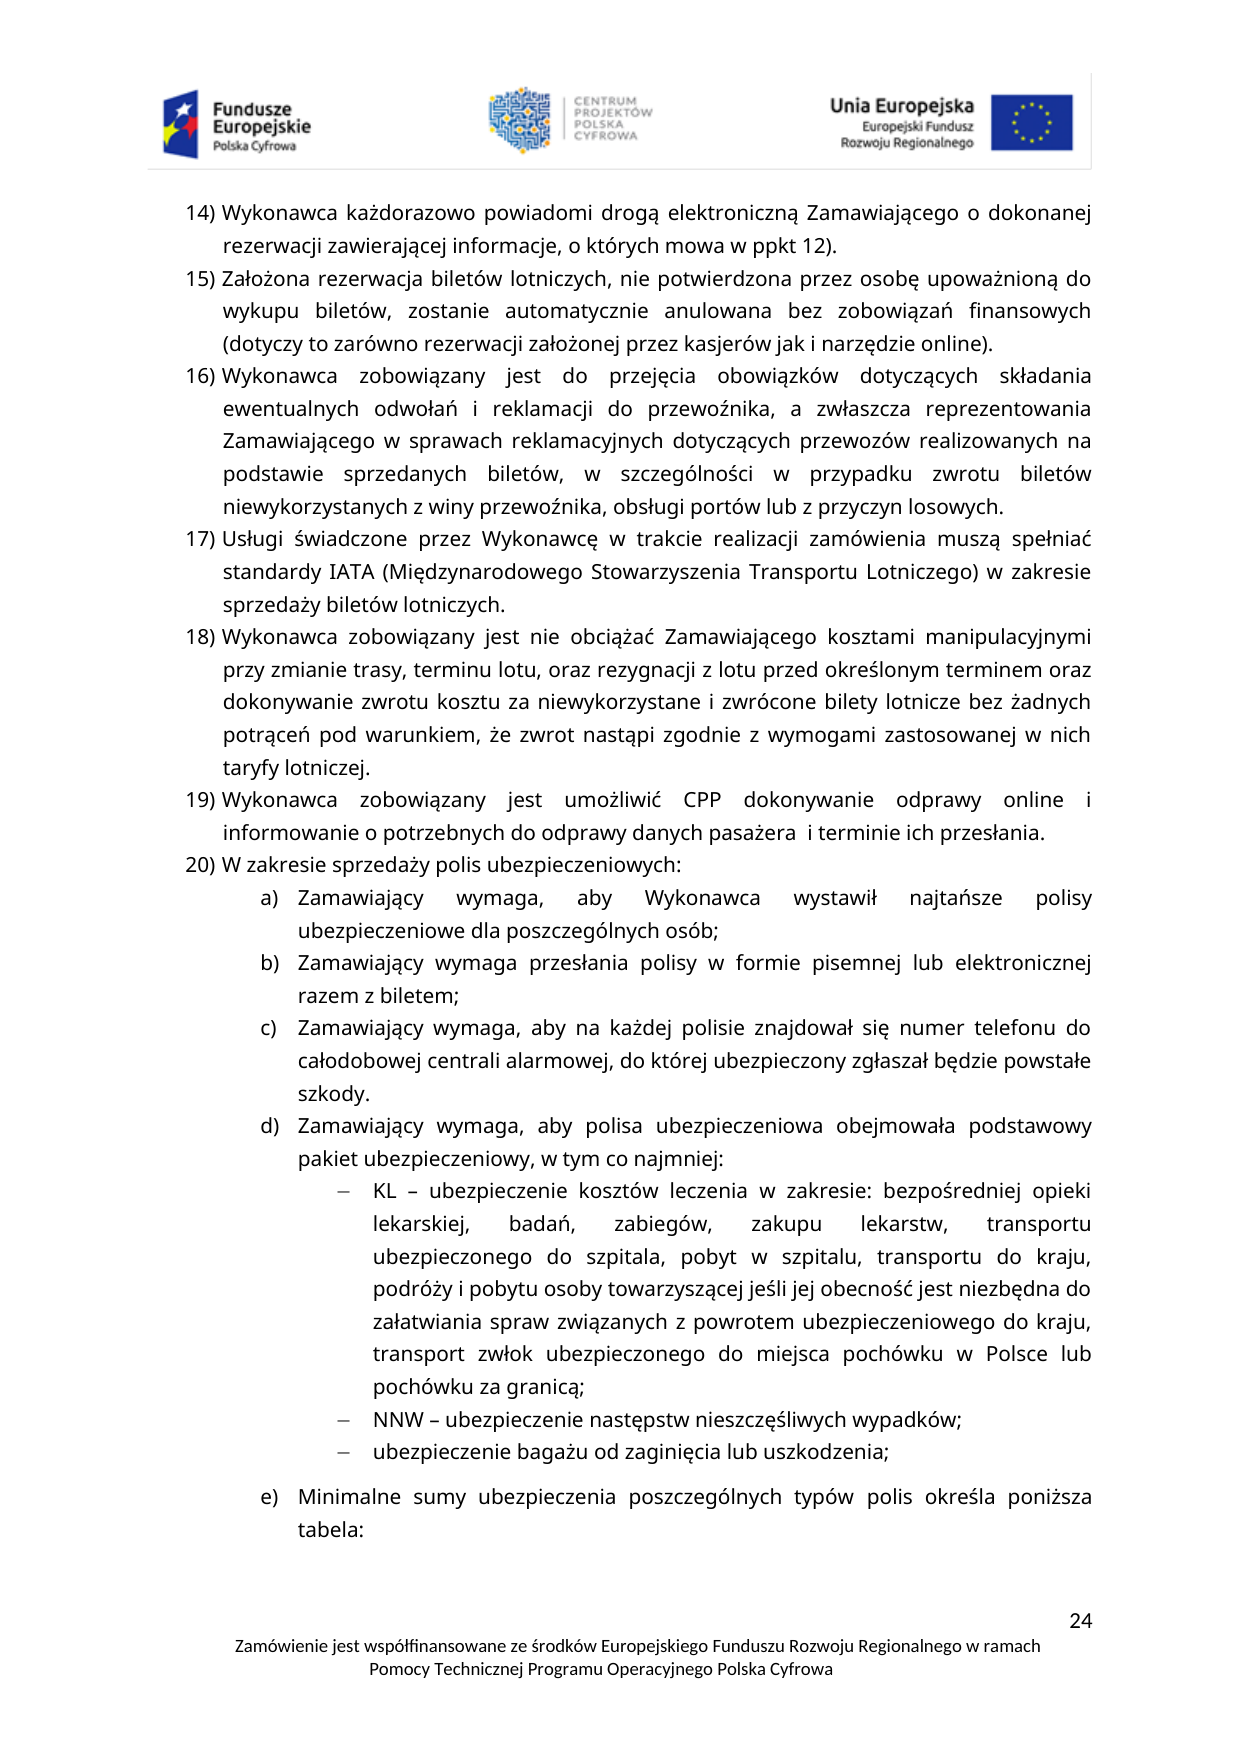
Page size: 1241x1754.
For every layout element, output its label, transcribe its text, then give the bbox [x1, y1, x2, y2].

list W zakresie sprzedaży polis ubezpieczeniowych: [185, 851, 1092, 879]
list Minimalne sumy ubezpieczenia poszczególnych typów polis określa poniższa tabela: [260, 1482, 1092, 1543]
list Założona rezerwacja biletów lotniczych, nie potwierdzona przez osobę upoważnioną do wykupu biletów, zostanie automatycznie anulowana bez zobowiązań finansowych (dotyczy to zarówno rezerwacji założonej przez kasjerów jak i narzędzie online). [185, 264, 1092, 357]
list Wykonawca zobowiązany jest do przejęcia obowiązków dotyczących składania ewentualnych odwołań i reklamacji do przewoźnika, a zwłaszcza reprezentowania Zamawiającego w sprawach reklamacyjnych dotyczących przewozów realizowanych na podstawie sprzedanych biletów, w szczególności w przypadku zwrotu biletów niewykorzystanych z winy przewoźnika, obsługi portów lub z przyczyn losowych. [185, 361, 1092, 520]
list ubezpieczenie bagażu od zaginięcia lub uszkodzenia; [335, 1437, 1092, 1466]
picture [147, 73, 1093, 171]
list Zamawiający wymaga, aby Wykonawca wystawił najtańsze polisy ubezpieczeniowe dla poszczególnych osób; [260, 883, 1092, 944]
list Wykonawca każdorazowo powiadomi drogą elektroniczną Zamawiającego o dokonanej rezerwacji zawierającej informacje, o których mowa w ppkt 12). [185, 198, 1092, 259]
list Wykonawca zobowiązany jest nie obciążać Zamawiającego kosztami manipulacyjnymi przy zmianie trasy, terminu lotu, oraz rezygnacji z lotu przed określonym terminem oraz dokonywanie zwrotu kosztu za niewykorzystane i zwrócone bilety lotnicze bez żadnych potrąceń pod warunkiem, że zwrot nastąpi zgodnie z wymogami zastosowanej w nich taryfy lotniczej. [185, 622, 1092, 781]
list KL – ubezpieczenie kosztów leczenia w zakresie: bezpośredniej opieki lekarskiej, badań, zabiegów, zakupu lekarstw, transportu ubezpieczonego do szpitala, pobyt w szpitalu, transportu do kraju, podróży i pobytu osoby towarzyszącej jeśli jej obecność jest niezbędna do załatwiania spraw związanych z powrotem ubezpieczeniowego do kraju, transport zwłok ubezpieczonego do miejsca pochówku w Polsce lub pochówku za granicą; [335, 1177, 1092, 1401]
list Wykonawca zobowiązany jest umożliwić CPP dokonywanie odprawy online i informowanie o potrzebnych do odprawy danych pasażera i terminie ich przesłania. [185, 785, 1092, 846]
list Zamawiający wymaga, aby na każdej polisie znajdował się numer telefonu do całodobowej centrali alarmowej, do której ubezpieczony zgłaszał będzie powstałe szkody. [260, 1013, 1092, 1107]
list NNW – ubezpieczenie następstw nieszczęśliwych wypadków; [335, 1405, 1092, 1433]
list Zamawiający wymaga przesłania polisy w formie pisemnej lub elektronicznej razem z biletem; [260, 948, 1092, 1009]
list Usługi świadczone przez Wykonawcę w trakcie realizacji zamówienia muszą spełniać standardy IATA (Międzynarodowego Stowarzyszenia Transportu Lotniczego) w zakresie sprzedaży biletów lotniczych. [185, 524, 1092, 618]
list Zamawiający wymaga, aby polisa ubezpieczeniowa obejmowała podstawowy pakiet ubezpieczeniowy, w tym co najmniej: [260, 1111, 1092, 1172]
